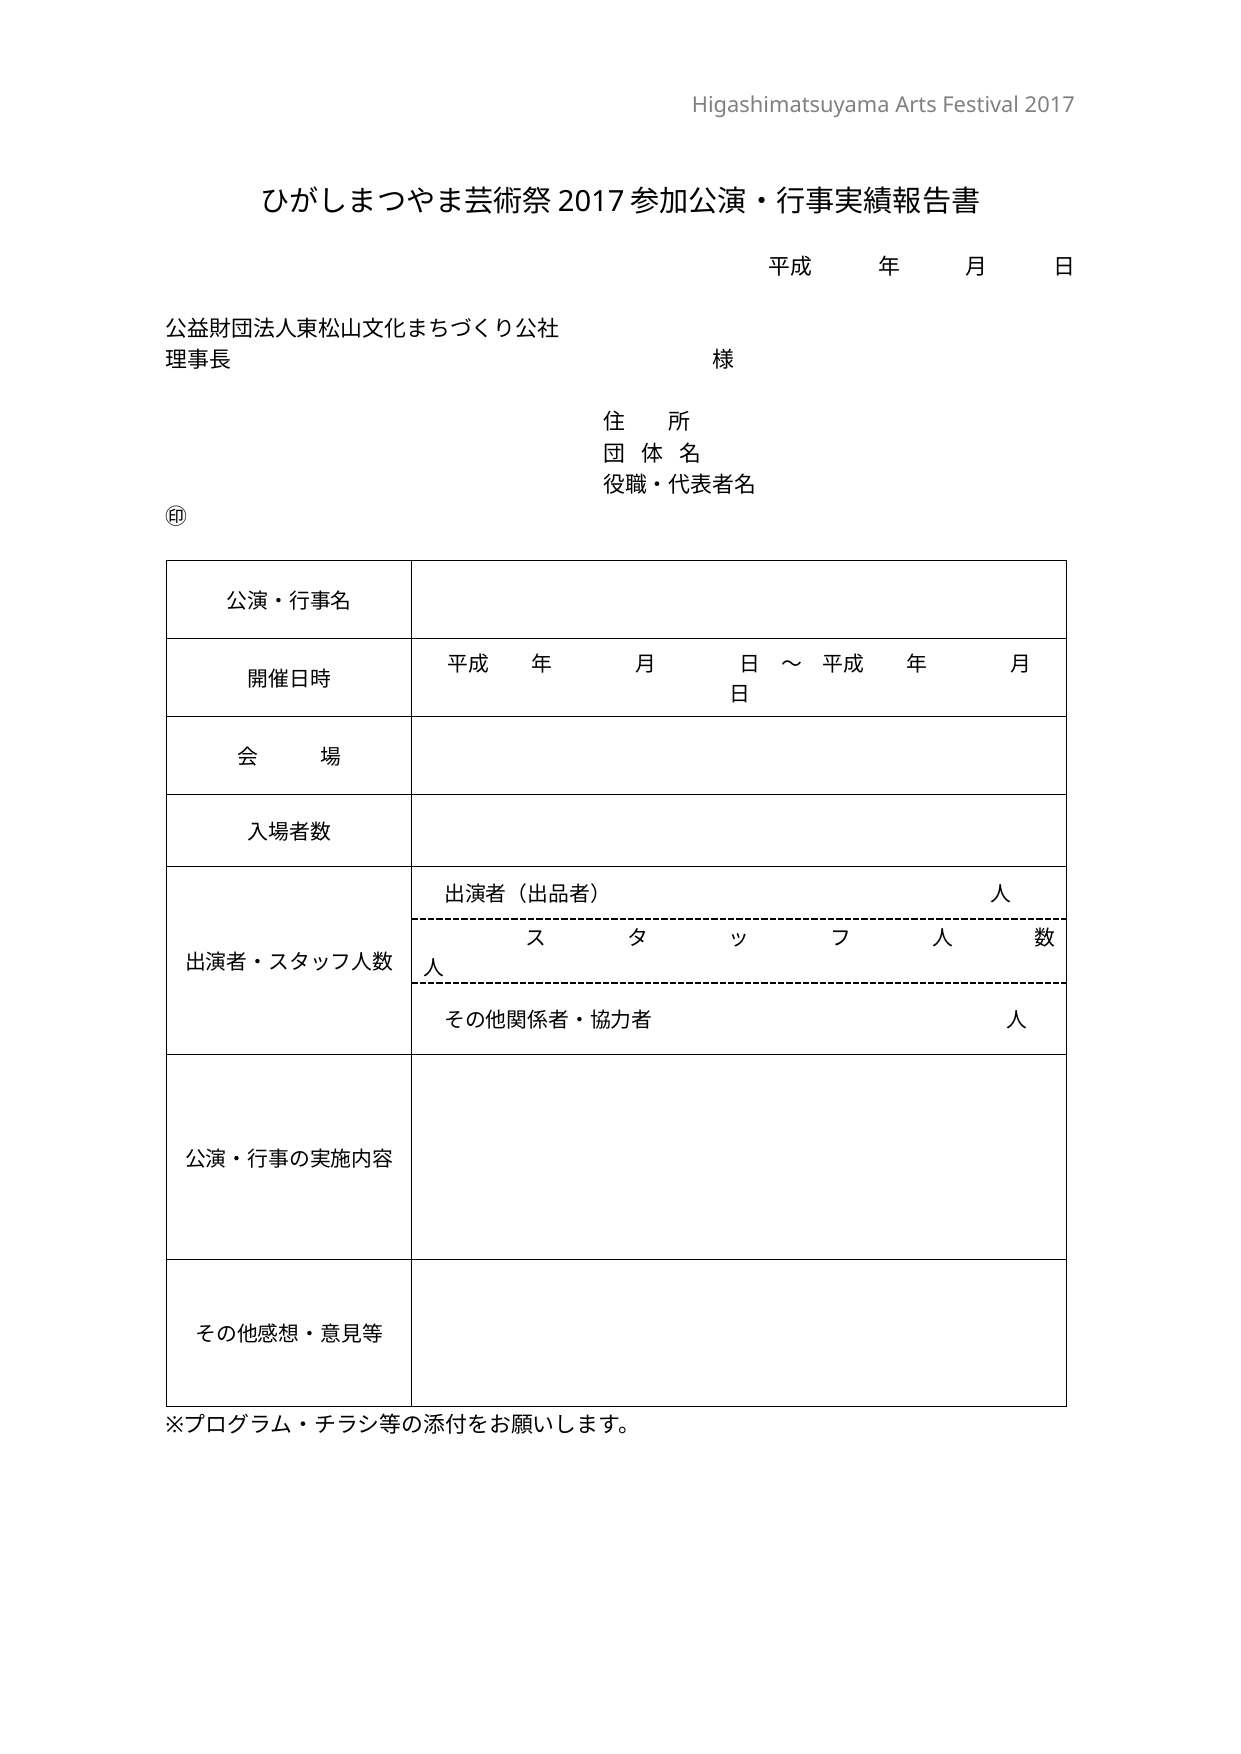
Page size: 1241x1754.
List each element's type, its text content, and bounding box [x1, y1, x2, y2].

table_cell 入場者数 [167, 795, 411, 866]
table_header 公演・行事名 [167, 561, 411, 638]
text 理事長 様 [165, 342, 1075, 374]
table_cell その他関係者・協力者 人 [412, 982, 1066, 1054]
table_cell [412, 1260, 1066, 1406]
table_cell 会 場 [167, 717, 411, 793]
table_cell [412, 1055, 1066, 1259]
text 役職・代表者名 ㊞ [165, 467, 1075, 531]
text 平成 年 月 日 [165, 249, 1075, 281]
table_header [412, 561, 1066, 638]
text 公益財団法人東松山文化まちづくり公社 [165, 311, 1075, 342]
table_cell 出演者・スタッフ人数 [167, 867, 411, 1054]
table_cell 出演者（出品者） 人 [412, 867, 1066, 918]
table_cell [412, 795, 1066, 866]
table_cell 開催日時 [167, 639, 411, 716]
table_cell 公演・行事の実施内容 [167, 1055, 411, 1259]
text ひがしまつやま芸術祭2017参加公演・行事実績報告書 [165, 177, 1075, 219]
text ※プログラム・チラシ等の添付をお願いします。 [165, 1407, 1075, 1438]
table_cell 平成 年 月 日 ～ 平成 年 月 日 [412, 639, 1066, 716]
table_cell その他感想・意見等 [167, 1260, 411, 1406]
table_cell スタッフ人数 人 [412, 918, 1066, 982]
text 団体名 [165, 436, 1075, 467]
table_cell [412, 717, 1066, 793]
text 住所 [165, 404, 1075, 436]
